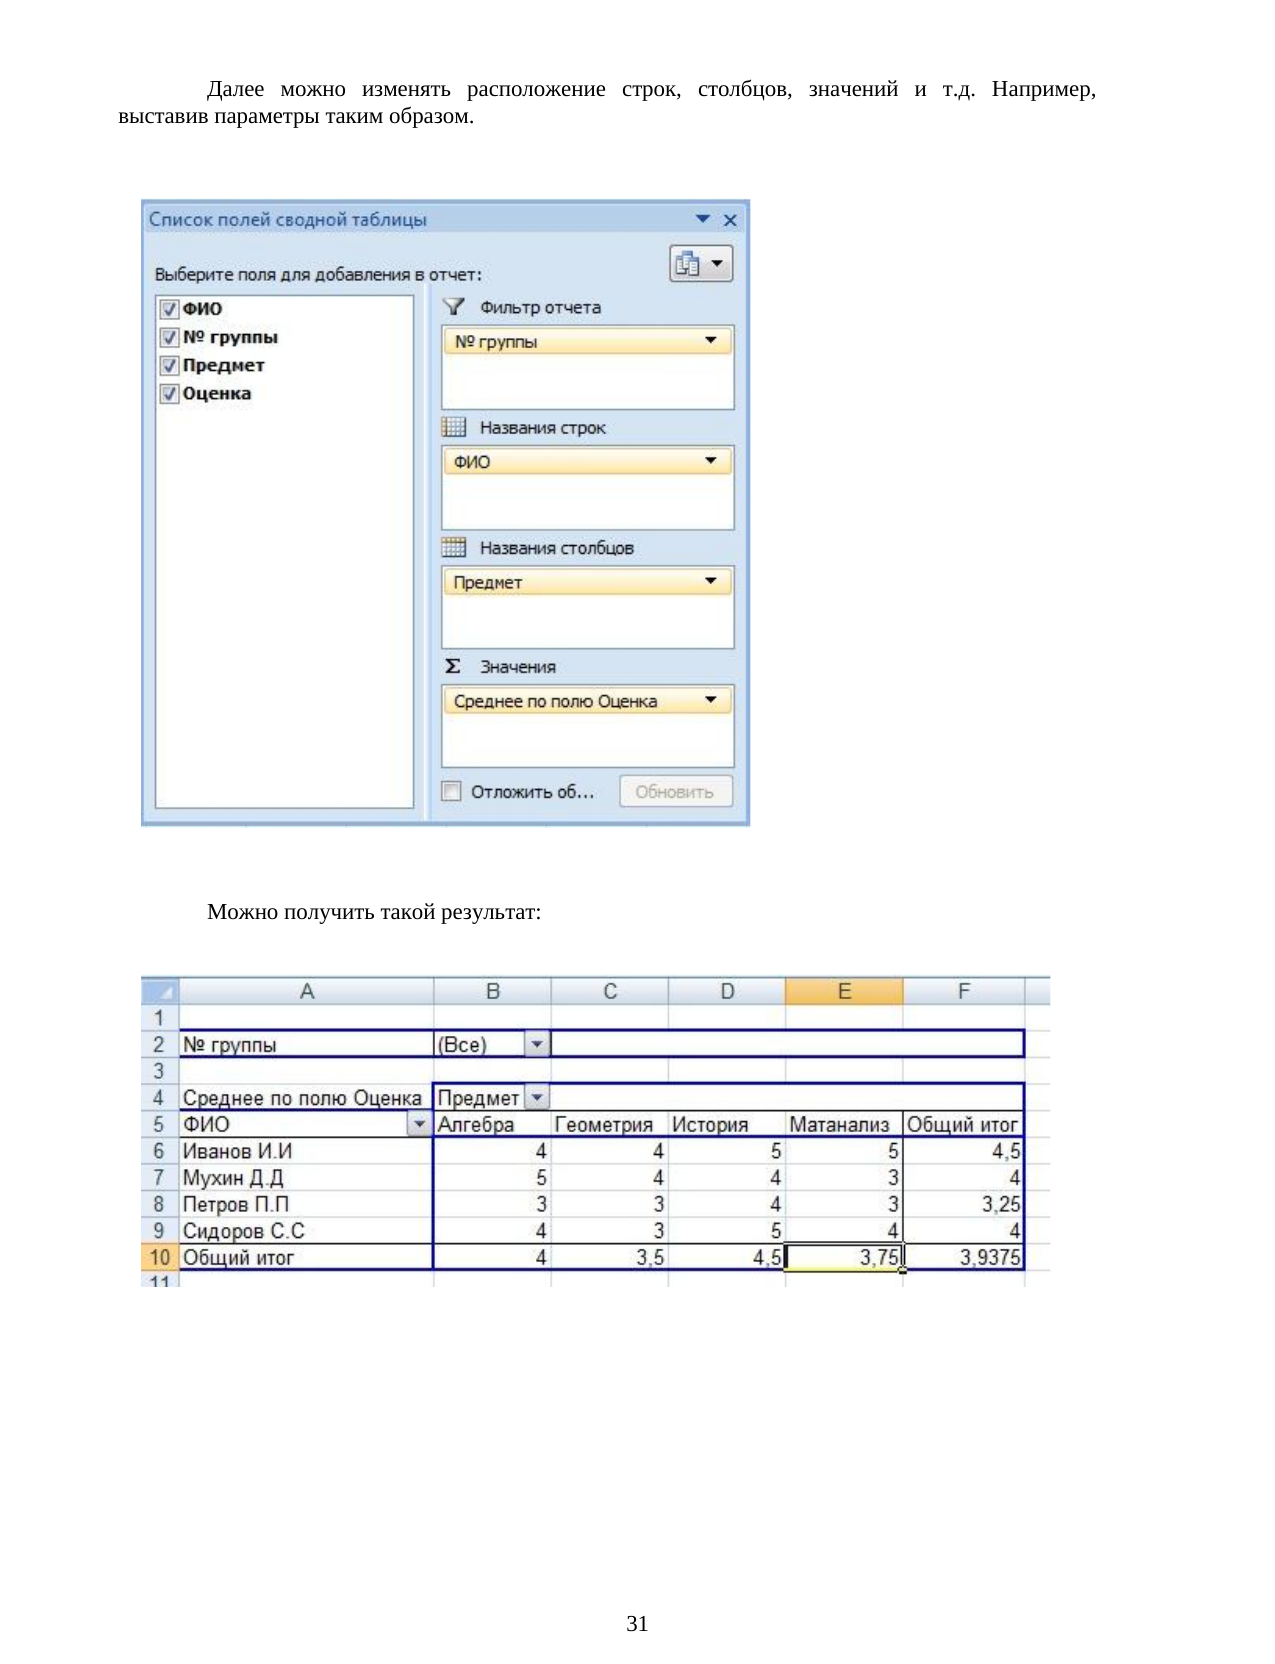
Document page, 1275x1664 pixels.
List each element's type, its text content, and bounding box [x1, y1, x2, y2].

picture [141, 974, 1051, 1287]
picture [141, 198, 751, 828]
text Можно получить такой результат: [118, 898, 1097, 924]
text Далее можно изменять расположение строк, столбцов, значений и т.д. Например, выставив параметры таким образом. [118, 76, 1097, 128]
